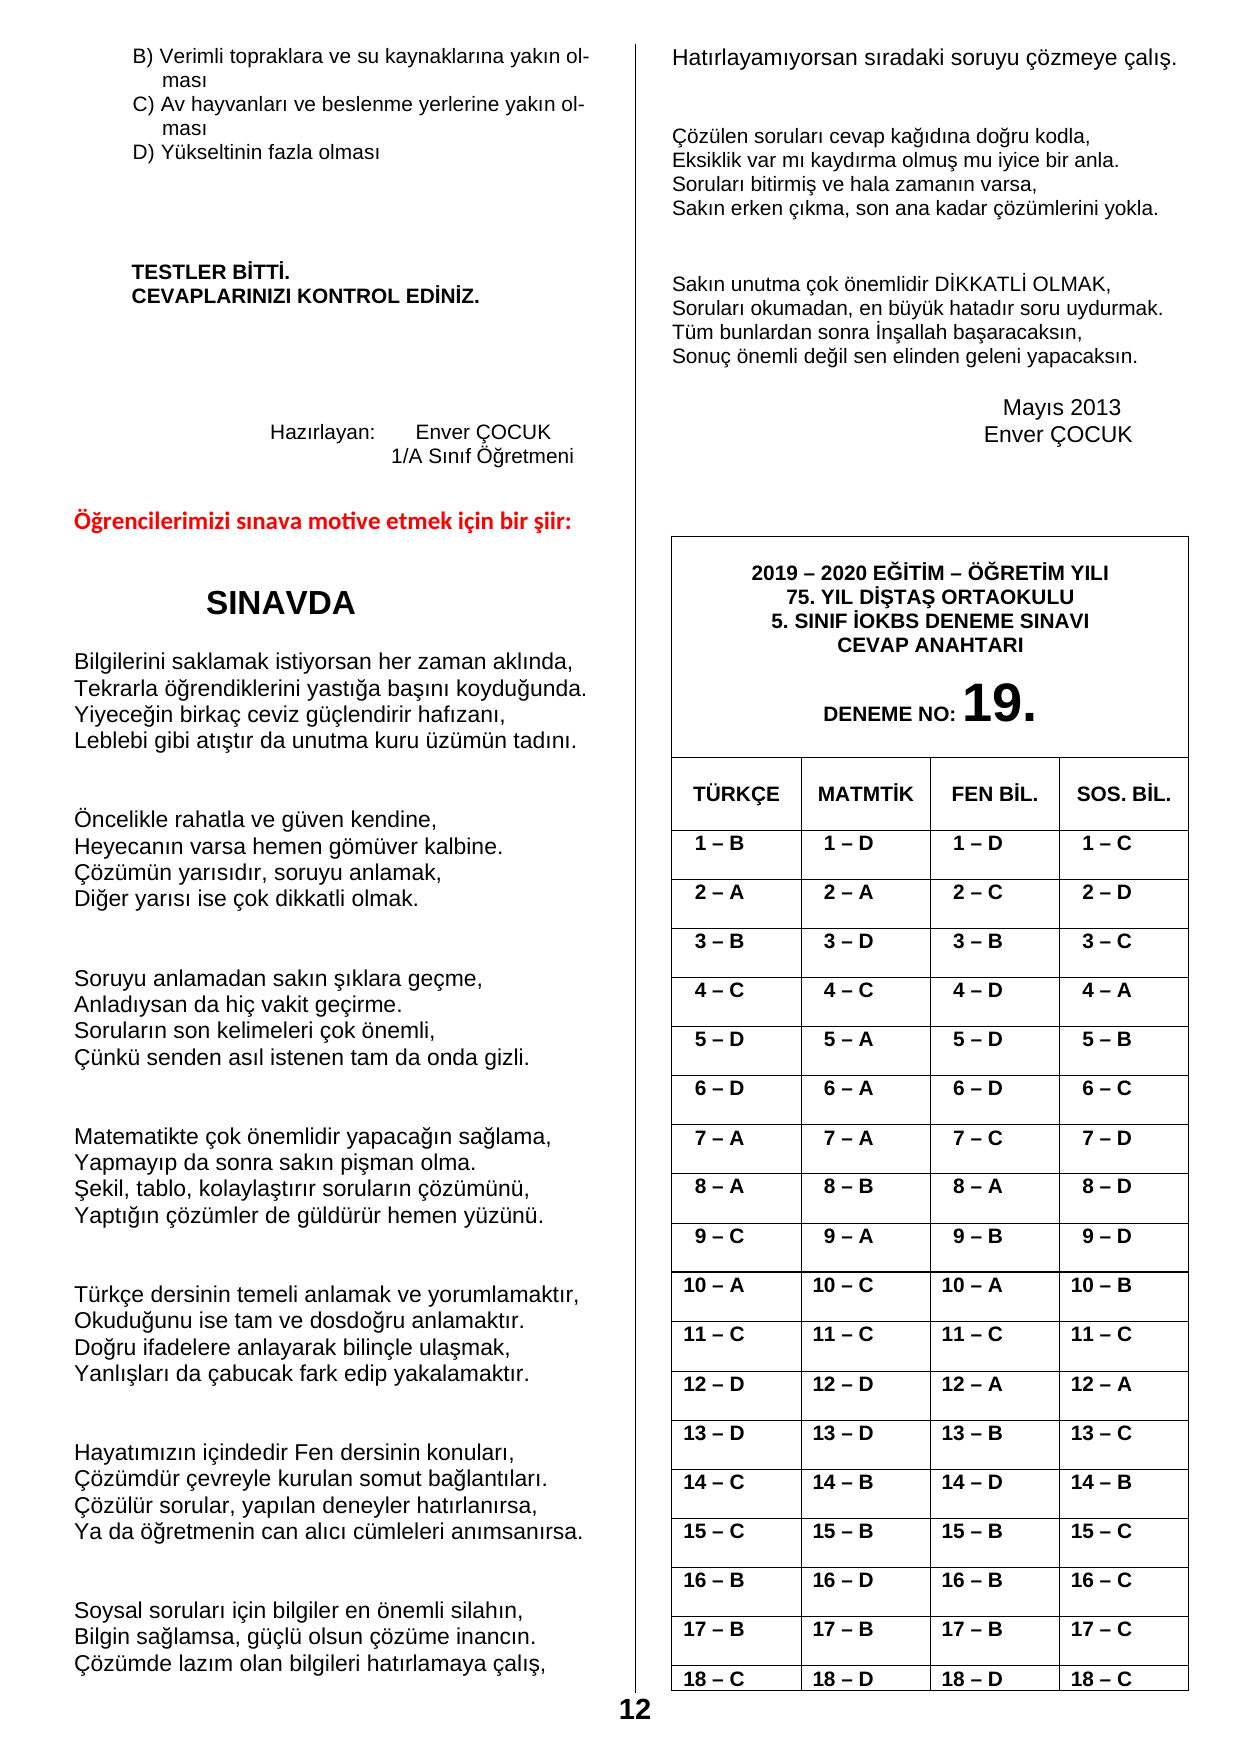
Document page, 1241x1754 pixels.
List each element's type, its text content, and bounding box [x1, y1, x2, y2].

table_cell 8 – D [1060, 1174, 1188, 1222]
text Mayıs 2013 [672, 394, 1196, 421]
table_cell 7 – C [931, 1125, 1059, 1173]
text Tüm bunlardan sonra İnşallah başaracaksın, [672, 320, 1196, 344]
text Bilgilerini saklamak istiyorsan her zaman aklında, [74, 648, 598, 674]
table_cell 5 – A [802, 1027, 930, 1075]
table_cell 6 – A [802, 1076, 930, 1124]
table_cell 11 – C [931, 1322, 1059, 1371]
text D) Yükseltinin fazla olması [74, 140, 598, 164]
text Öğrencilerimizi sınava motive etmek için bir şiir: [74, 505, 598, 536]
table_cell 4 – A [1060, 978, 1188, 1026]
table_cell 14 – B [1060, 1470, 1188, 1518]
table_cell 4 – C [672, 978, 801, 1026]
table_cell 18 – D [931, 1666, 1059, 1690]
text Hayatımızın içindedir Fen dersinin konuları, [74, 1439, 598, 1465]
table_cell 7 – A [802, 1125, 930, 1173]
table_cell 10 – B [1060, 1273, 1188, 1321]
text Hazırlayan: Enver ÇOCUK [74, 420, 598, 444]
table_cell 13 – D [672, 1421, 801, 1469]
text Bilgin sağlamsa, güçlü olsun çözüme inancın. [74, 1623, 598, 1650]
table_cell 11 – C [672, 1322, 801, 1371]
text Yaptığın çözümler de güldürür hemen yüzünü. [74, 1202, 598, 1228]
text Tekrarla öğrendiklerini yastığa başını koyduğunda. [74, 674, 598, 701]
text Çözülür sorular, yapılan deneyler hatırlanırsa, [74, 1492, 598, 1518]
table_cell 3 – B [931, 929, 1059, 977]
table_cell 15 – C [1060, 1519, 1188, 1567]
table_cell 9 – A [802, 1224, 930, 1271]
text Sakın unutma çok önemlidir DİKKATLİ OLMAK, [672, 272, 1196, 296]
table_cell 14 – B [802, 1470, 930, 1518]
text TESTLER BİTTİ. [74, 260, 598, 284]
table_cell 14 – C [672, 1470, 801, 1518]
text Öncelikle rahatla ve güven kendine, [74, 806, 598, 833]
text Eksiklik var mı kaydırma olmuş mu iyice bir anla. [672, 147, 1196, 171]
table_cell 5 – B [1060, 1027, 1188, 1075]
text SINAVDA [74, 583, 598, 622]
text B) Verimli topraklara ve su kaynaklarına yakın ol- [74, 44, 598, 68]
table_cell 18 – D [802, 1666, 930, 1690]
text ması [74, 68, 598, 92]
table_header 2019 – 2020 EĞİTİM – ÖĞRETİM YILI 75. YIL DİŞTAŞ ORTAOKULU 5. SINIF İOKBS DENEME SINAVI CEVAP ANAHTARI DENEME NO: 19. [672, 537, 1188, 757]
table_cell 8 – A [931, 1174, 1059, 1222]
table_cell 10 – A [931, 1273, 1059, 1321]
text Yiyeceğin birkaç ceviz güçlendirir hafızanı, [74, 701, 598, 727]
table_cell 15 – B [931, 1519, 1059, 1567]
text Leblebi gibi atıştır da unutma kuru üzümün tadını. [74, 727, 598, 754]
table_cell 9 – D [1060, 1224, 1188, 1271]
table_cell 9 – B [931, 1224, 1059, 1271]
text Heyecanın varsa hemen gömüver kalbine. [74, 833, 598, 859]
text Okuduğunu ise tam ve dosdoğru anlamaktır. [74, 1307, 598, 1333]
table_cell 13 – D [802, 1421, 930, 1469]
table_cell 12 – A [1060, 1372, 1188, 1420]
text Çözümdür çevreyle kurulan somut bağlantıları. [74, 1465, 598, 1492]
table_cell 3 – B [672, 929, 801, 977]
text Diğer yarısı ise çok dikkatli olmak. [74, 885, 598, 912]
text Çözümde lazım olan bilgileri hatırlamaya çalış, [74, 1650, 598, 1676]
table_cell 16 – B [931, 1568, 1059, 1616]
text ması [74, 116, 598, 140]
table_cell 5 – D [672, 1027, 801, 1075]
text Yapmayıp da sonra sakın pişman olma. [74, 1149, 598, 1175]
table_cell TÜRKÇE [672, 758, 801, 830]
text Ya da öğretmenin can alıcı cümleleri anımsanırsa. [74, 1518, 598, 1544]
text Çünkü senden asıl istenen tam da onda gizli. [74, 1043, 598, 1070]
text Çözülen soruları cevap kağıdına doğru kodla, [672, 123, 1196, 147]
table_cell 10 – A [672, 1273, 801, 1321]
table_cell SOS. BİL. [1060, 758, 1188, 830]
text Doğru ifadelere anlayarak bilinçle ulaşmak, [74, 1333, 598, 1360]
text Soysal soruları için bilgiler en önemli silahın, [74, 1597, 598, 1623]
table_cell 18 – C [1060, 1666, 1188, 1690]
table_cell 12 – A [931, 1372, 1059, 1420]
table_cell 6 – C [1060, 1076, 1188, 1124]
table_cell 4 – D [931, 978, 1059, 1026]
text Sonuç önemli değil sen elinden geleni yapacaksın. [672, 344, 1196, 368]
table_cell 18 – C [672, 1666, 801, 1690]
table_cell 3 – D [802, 929, 930, 977]
table_cell 7 – A [672, 1125, 801, 1173]
table_cell MATMTİK [802, 758, 930, 830]
table_cell 16 – B [672, 1568, 801, 1616]
text Soruların son kelimeleri çok önemli, [74, 1017, 598, 1043]
table_cell 2 – A [672, 880, 801, 928]
table_cell 1 – D [802, 831, 930, 879]
table_cell 17 – B [672, 1617, 801, 1665]
table_cell 17 – B [802, 1617, 930, 1665]
table_cell 1 – D [931, 831, 1059, 879]
table_cell 14 – D [931, 1470, 1059, 1518]
text Enver ÇOCUK [672, 421, 1196, 447]
table_cell 10 – C [802, 1273, 930, 1321]
text Anladıysan da hiç vakit geçirme. [74, 991, 598, 1017]
table_cell 11 – C [802, 1322, 930, 1371]
text 1/A Sınıf Öğretmeni [74, 444, 598, 468]
table_cell 16 – C [1060, 1568, 1188, 1616]
table_cell 2 – D [1060, 880, 1188, 928]
table_cell 17 – C [1060, 1617, 1188, 1665]
table_cell 6 – D [931, 1076, 1059, 1124]
table_cell FEN BİL. [931, 758, 1059, 830]
text C) Av hayvanları ve beslenme yerlerine yakın ol- [74, 92, 598, 116]
table_cell 2 – C [931, 880, 1059, 928]
text Hatırlayamıyorsan sıradaki soruyu çözmeye çalış. [672, 44, 1196, 71]
table_cell 12 – D [672, 1372, 801, 1420]
table_cell 13 – C [1060, 1421, 1188, 1469]
table_cell 15 – B [802, 1519, 930, 1567]
table_cell 4 – C [802, 978, 930, 1026]
text Sakın erken çıkma, son ana kadar çözümlerini yokla. [672, 195, 1196, 219]
table_cell 3 – C [1060, 929, 1188, 977]
table_cell 8 – B [802, 1174, 930, 1222]
table_cell 11 – C [1060, 1322, 1188, 1371]
text Şekil, tablo, kolaylaştırır soruların çözümünü, [74, 1175, 598, 1202]
text Çözümün yarısıdır, soruyu anlamak, [74, 859, 598, 885]
table_cell 1 – B [672, 831, 801, 879]
text Matematikte çok önemlidir yapacağın sağlama, [74, 1123, 598, 1149]
text Soruyu anlamadan sakın şıklara geçme, [74, 964, 598, 991]
table_cell 9 – C [672, 1224, 801, 1271]
table_cell 7 – D [1060, 1125, 1188, 1173]
table_cell 16 – D [802, 1568, 930, 1616]
table_cell 17 – B [931, 1617, 1059, 1665]
text Türkçe dersinin temeli anlamak ve yorumlamaktır, [74, 1281, 598, 1307]
text CEVAPLARINIZI KONTROL EDİNİZ. [74, 284, 598, 308]
table_cell 15 – C [672, 1519, 801, 1567]
table_cell 1 – C [1060, 831, 1188, 879]
text Soruları bitirmiş ve hala zamanın varsa, [672, 171, 1196, 195]
table_cell 2 – A [802, 880, 930, 928]
text Yanlışları da çabucak fark edip yakalamaktır. [74, 1360, 598, 1386]
text Soruları okumadan, en büyük hatadır soru uydurmak. [672, 296, 1196, 320]
table_cell 5 – D [931, 1027, 1059, 1075]
table_cell 8 – A [672, 1174, 801, 1222]
table_cell 12 – D [802, 1372, 930, 1420]
table_cell 13 – B [931, 1421, 1059, 1469]
table_cell 6 – D [672, 1076, 801, 1124]
